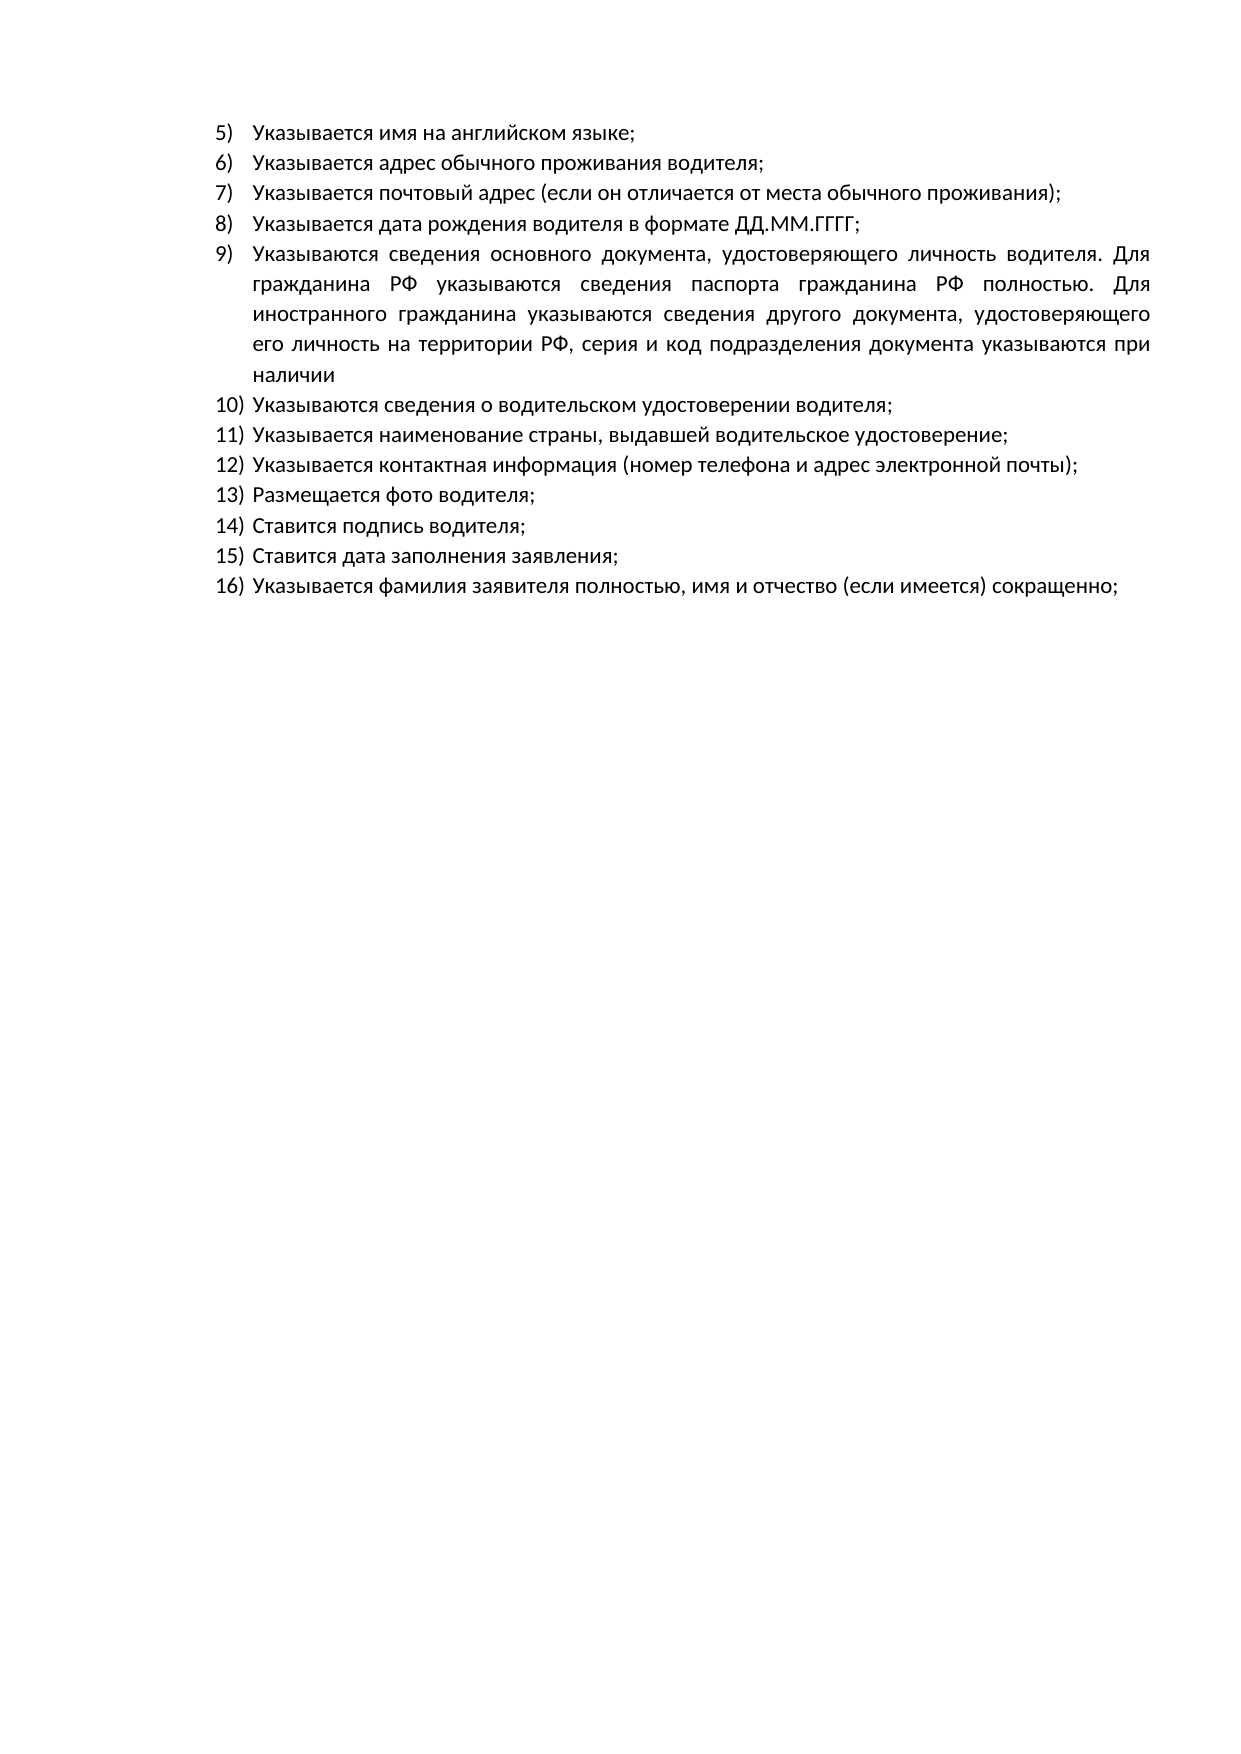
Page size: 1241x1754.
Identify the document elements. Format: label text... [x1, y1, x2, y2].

list Указывается адрес обычного проживания водителя; [215, 148, 1152, 176]
list Указывается фамилия заявителя полностью, имя и отчество (если имеется) сокращенно; [215, 571, 1152, 599]
list Указывается имя на английском языке; [215, 118, 1152, 146]
list Размещается фото водителя; [215, 481, 1152, 509]
list Указываются сведения о водительском удостоверении водителя; [215, 390, 1152, 418]
list Ставится дата заполнения заявления; [215, 541, 1152, 569]
list Указывается дата рождения водителя в формате ДД.ММ.ГГГГ; [215, 209, 1152, 237]
list Указываются сведения основного документа, удостоверяющего личность водителя. Для гражданина РФ указываются сведения паспорта гражданина РФ полностью. Для иностранного гражданина указываются сведения другого документа, удостоверяющего его личность на территории РФ, серия и код подразделения документа указываются при наличии [215, 239, 1152, 388]
list Ставится подпись водителя; [215, 511, 1152, 539]
list Указывается наименование страны, выдавшей водительское удостоверение; [215, 420, 1152, 448]
list Указывается почтовый адрес (если он отличается от места обычного проживания); [215, 178, 1152, 207]
list Указывается контактная информация (номер телефона и адрес электронной почты); [215, 450, 1152, 478]
